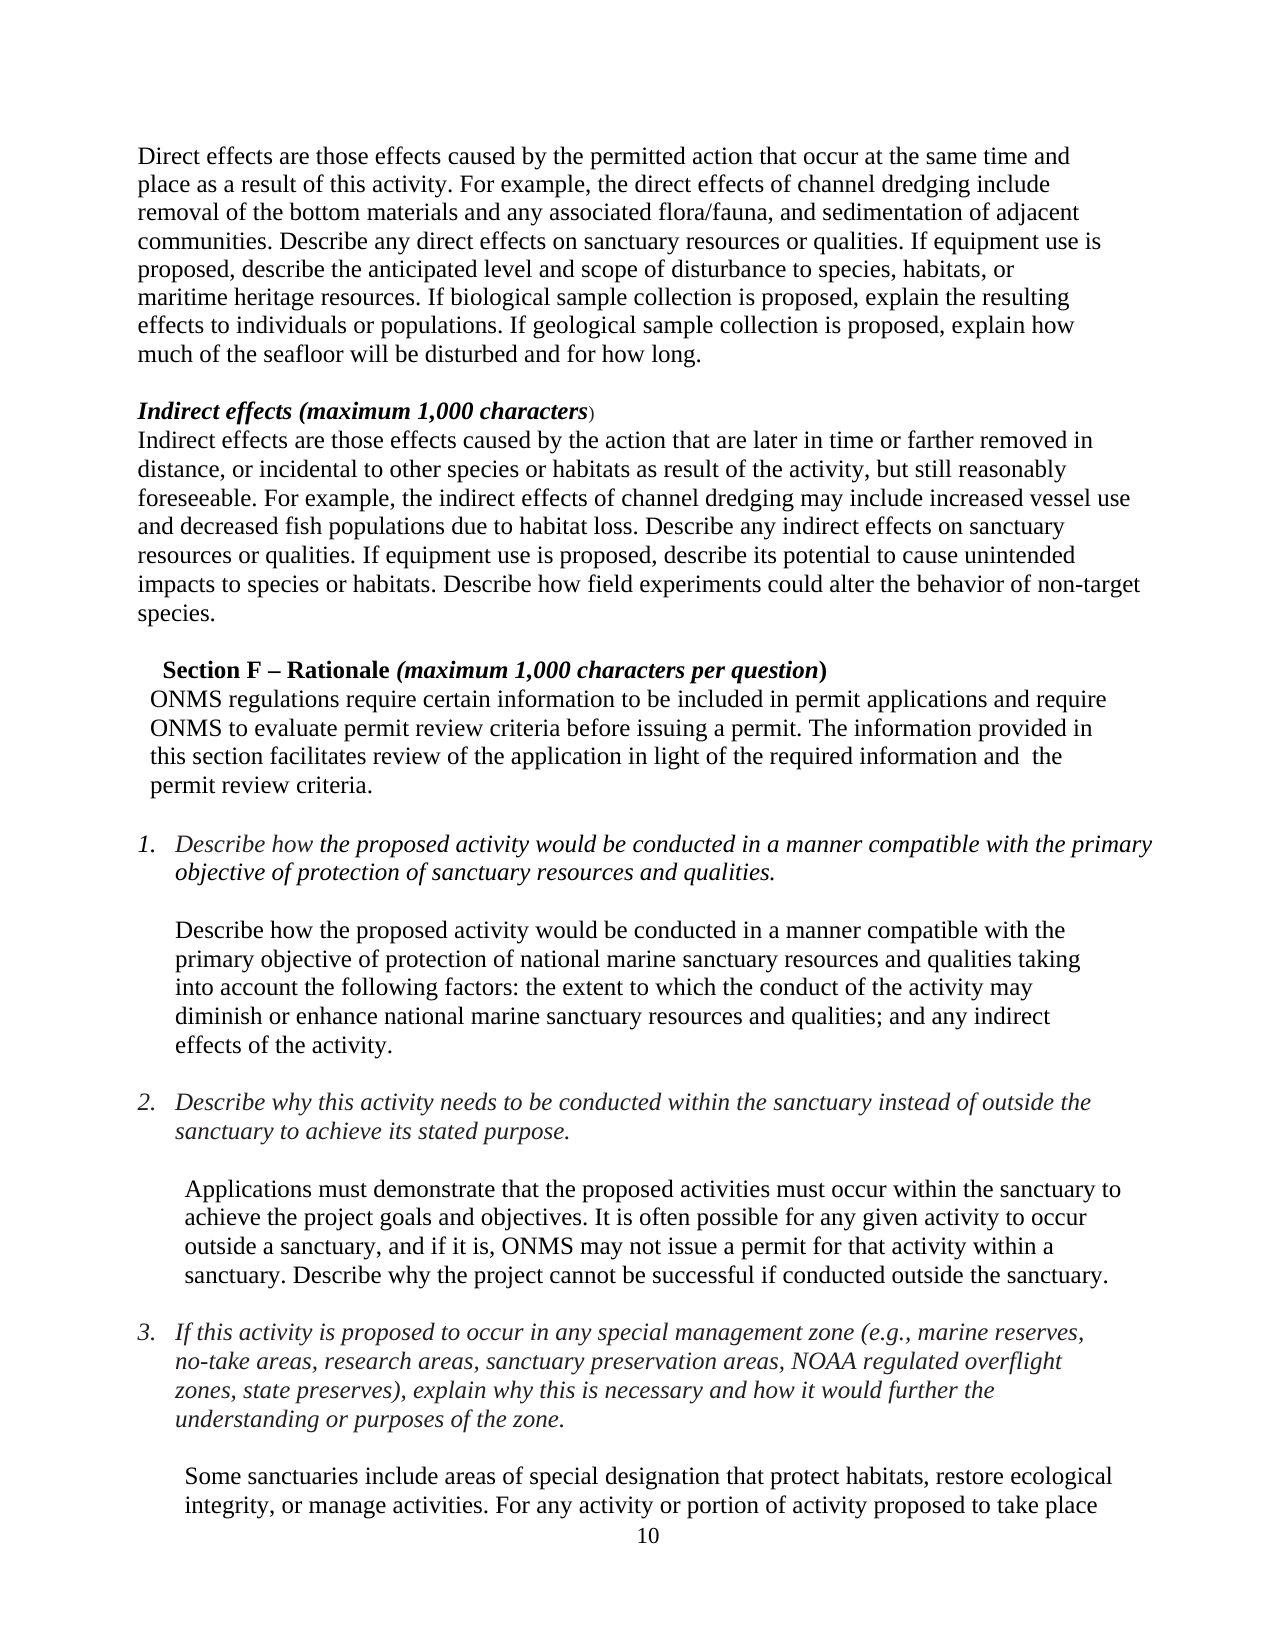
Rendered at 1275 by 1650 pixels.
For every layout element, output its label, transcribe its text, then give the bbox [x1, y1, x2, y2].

subtitle Section F – Rationale (maximum 1,000 characters per question) [150, 655, 1158, 684]
text Applications must demonstrate that the proposed activities must occur within the sanctuary to achieve the project goals and objectives. It is often possible for any given activity to occur outside a sanctuary, and if it is, ONMS may not issue a permit for that activity within a sanctuary. Describe why the project cannot be successful if conducted outside the sanctuary. [184, 1174, 1122, 1289]
list Describe how the proposed activity would be conducted in a manner compatible with the primary objective of protection of sanctuary resources and qualities. [137, 829, 1158, 886]
text Describe how the proposed activity would be conducted in a manner compatible with the primary objective of protection of national marine sanctuary resources and qualities taking into account the following factors: the extent to which the conduct of the activity may diminish or enhance national marine sanctuary resources and qualities; and any indirect effects of the activity. [175, 915, 1122, 1059]
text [184, 1461, 1122, 1519]
text ONMS regulations require certain information to be included in permit applications and require ONMS to evaluate permit review criteria before issuing a permit. The information provided in this section facilitates review of the application in light of the required information and the permit review criteria. [150, 684, 1127, 799]
list If this activity is proposed to occur in any special management zone (e.g., marine reserves, no-take areas, research areas, sanctuary preservation areas, NOAA regulated overflight zones, state preserves), explain why this is necessary and how it would further the understanding or purposes of the zone. [137, 1317, 1122, 1432]
text Indirect effects are those effects caused by the action that are later in time or farther removed in distance, or incidental to other species or habitats as result of the activity, but still reasonably foreseeable. For example, the indirect effects of channel dredging may include increased vessel use and decreased fish populations due to habitat loss. Describe any indirect effects on sanctuary resources or qualities. If equipment use is proposed, describe its potential to cause unintended impacts to species or habitats. Describe how field experiments could alter the behavior of non-target species. [137, 425, 1158, 626]
list Describe why this activity needs to be conducted within the sanctuary instead of outside the sanctuary to achieve its stated purpose. [137, 1087, 1122, 1145]
text Indirect effects (maximum 1,000 characters) [137, 396, 1158, 425]
text Direct effects are those effects caused by the permitted action that occur at the same time and place as a result of this activity. For example, the direct effects of channel dredging include removal of the bottom materials and any associated flora/fauna, and sedimentation of adjacent communities. Describe any direct effects on sanctuary resources or qualities. If equipment use is proposed, describe the anticipated level and scope of disturbance to species, habitats, or maritime heritage resources. If biological sample collection is proposed, explain the resulting effects to individuals or populations. If geological sample collection is proposed, explain how much of the seafloor will be disturbed and for how long. [137, 142, 1106, 367]
